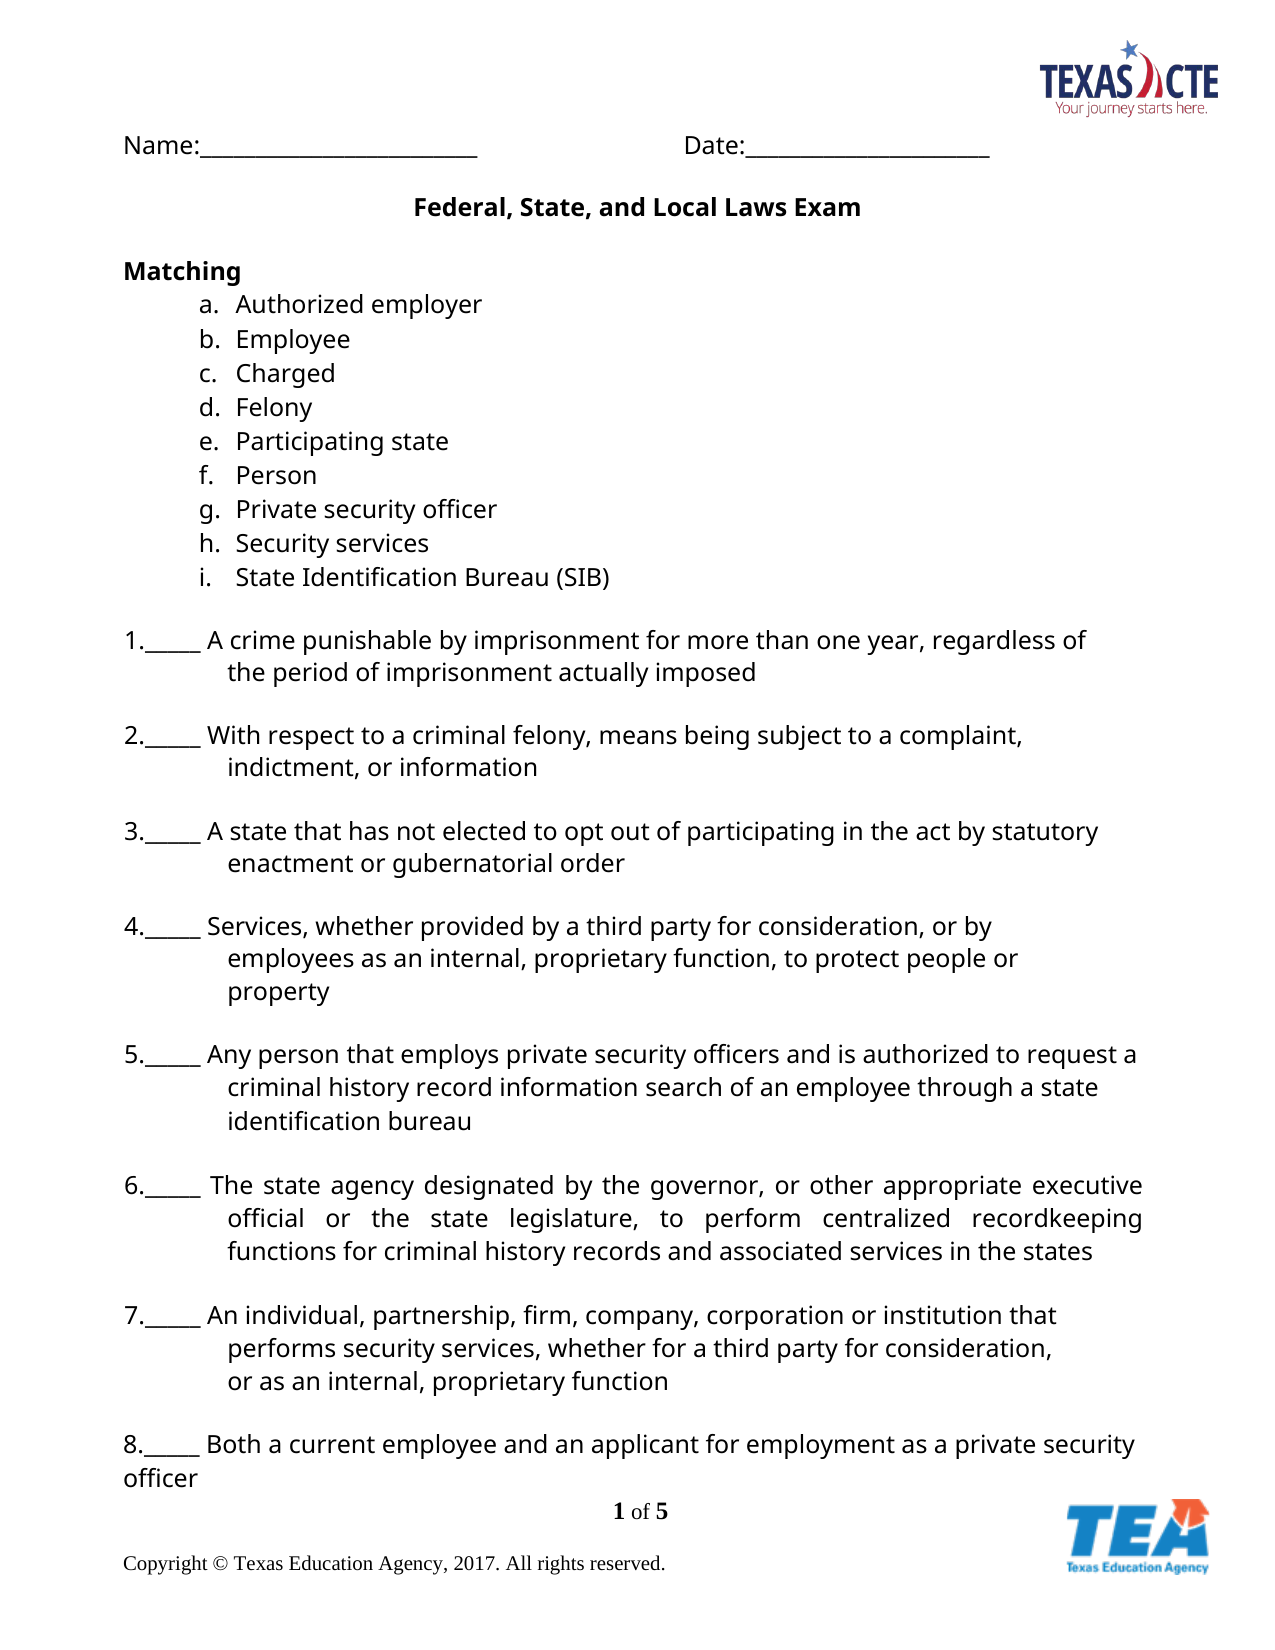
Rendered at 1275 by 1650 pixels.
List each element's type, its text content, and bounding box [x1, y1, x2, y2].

list Felony [199, 389, 1152, 423]
list Person [199, 457, 1152, 492]
text 2._____ With respect to a criminal felony, means being subject to a complaint, indictment, or information [124, 719, 1112, 784]
text 1._____ A crime punishable by imprisonment for more than one year, regardless of the period of imprisonment actually imposed [124, 624, 1129, 689]
picture [1021, 28, 1237, 128]
list State Identification Bureau (SIB) [199, 560, 1152, 594]
text Federal, State, and Local Laws Exam [123, 190, 1152, 224]
list Private security officer [199, 492, 1152, 526]
list Participating state [199, 423, 1152, 457]
text 5._____ Any person that employs private security officers and is authorized to request a criminal history record information search of an employee through a state identification bureau [124, 1037, 1144, 1137]
text 3._____ A state that has not elected to opt out of participating in the act by statutory enactment or gubernatorial order [124, 814, 1142, 879]
text 7._____ An individual, partnership, firm, company, corporation or institution that performs security services, whether for a third party for consideration, or as an internal, proprietary function [124, 1298, 1077, 1398]
list Charged [199, 355, 1152, 389]
list Authorized employer [199, 287, 1152, 321]
list Security services [199, 526, 1152, 560]
text Matching [123, 253, 1152, 287]
picture [1066, 1499, 1210, 1575]
list Employee [199, 321, 1152, 355]
text Name:_________________________ Date:______________________ [123, 127, 1152, 162]
text 4._____ Services, whether provided by a third party for consideration, or by employees as an internal, proprietary function, to protect people or property [124, 909, 1121, 1007]
text 6._____ The state agency designated by the governor, or other appropriate executive official or the state legislature, to perform centralized recordkeeping functions for criminal history records and associated services in the states [124, 1168, 1144, 1268]
text 8._____ Both a current employee and an applicant for employment as a private security officer [123, 1427, 1152, 1495]
